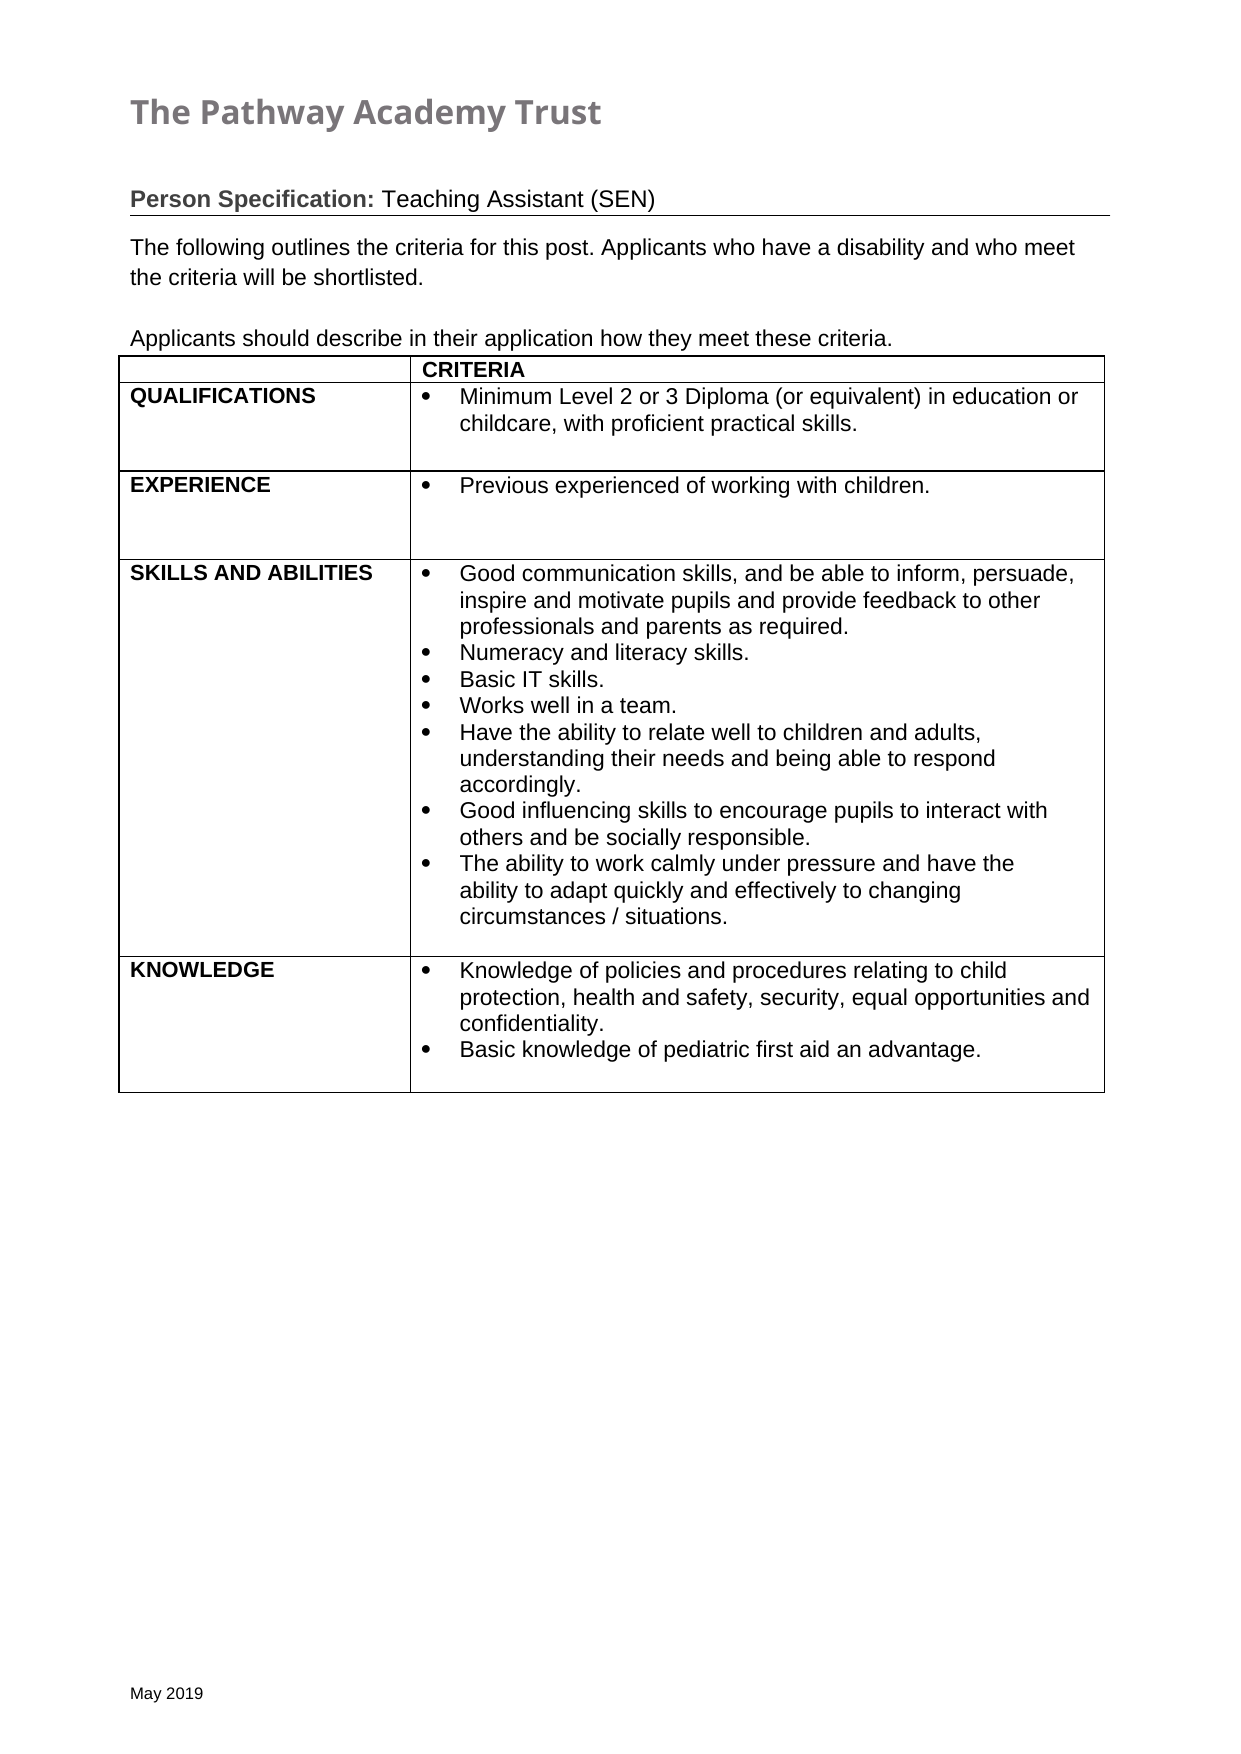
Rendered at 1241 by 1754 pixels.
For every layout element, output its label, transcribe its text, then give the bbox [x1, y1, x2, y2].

table_cell KNOWLEDGE [120, 957, 410, 1091]
table_cell SKILLS AND ABILITIES [120, 560, 410, 956]
text Person Specification: Teaching Assistant (SEN) [130, 185, 1110, 215]
table_cell Previous experienced of working with children. [411, 472, 1104, 559]
table_cell EXPERIENCE [120, 472, 410, 559]
text The Pathway Academy Trust [130, 89, 1110, 134]
table_header CRITERIA [411, 357, 1104, 382]
table_cell Good communication skills, and be able to inform, persuade, inspire and motivate pupils and provide feedback to other professionals and parents as required. Numeracy and literacy skills. Basic IT skills. Works well in a team. Have the ability to relate well to children and adults, understanding their needs and being able to respond accordingly. Good influencing skills to encourage pupils to interact with others and be socially responsible. The ability to work calmly under pressure and have the ability to adapt quickly and effectively to changing circumstances / situations. [411, 560, 1104, 956]
table_header [120, 357, 410, 382]
table_cell Minimum Level 2 or 3 Diploma (or equivalent) in education or childcare, with proficient practical skills. [411, 383, 1104, 470]
table_cell QUALIFICATIONS [120, 383, 410, 470]
text The following outlines the criteria for this post. Applicants who have a disability and who meet the criteria will be shortlisted. [130, 234, 1110, 291]
table_cell Knowledge of policies and procedures relating to child protection, health and safety, security, equal opportunities and confidentiality. Basic knowledge of pediatric first aid an advantage. [411, 957, 1104, 1091]
text Applicants should describe in their application how they meet these criteria. [130, 325, 1110, 351]
